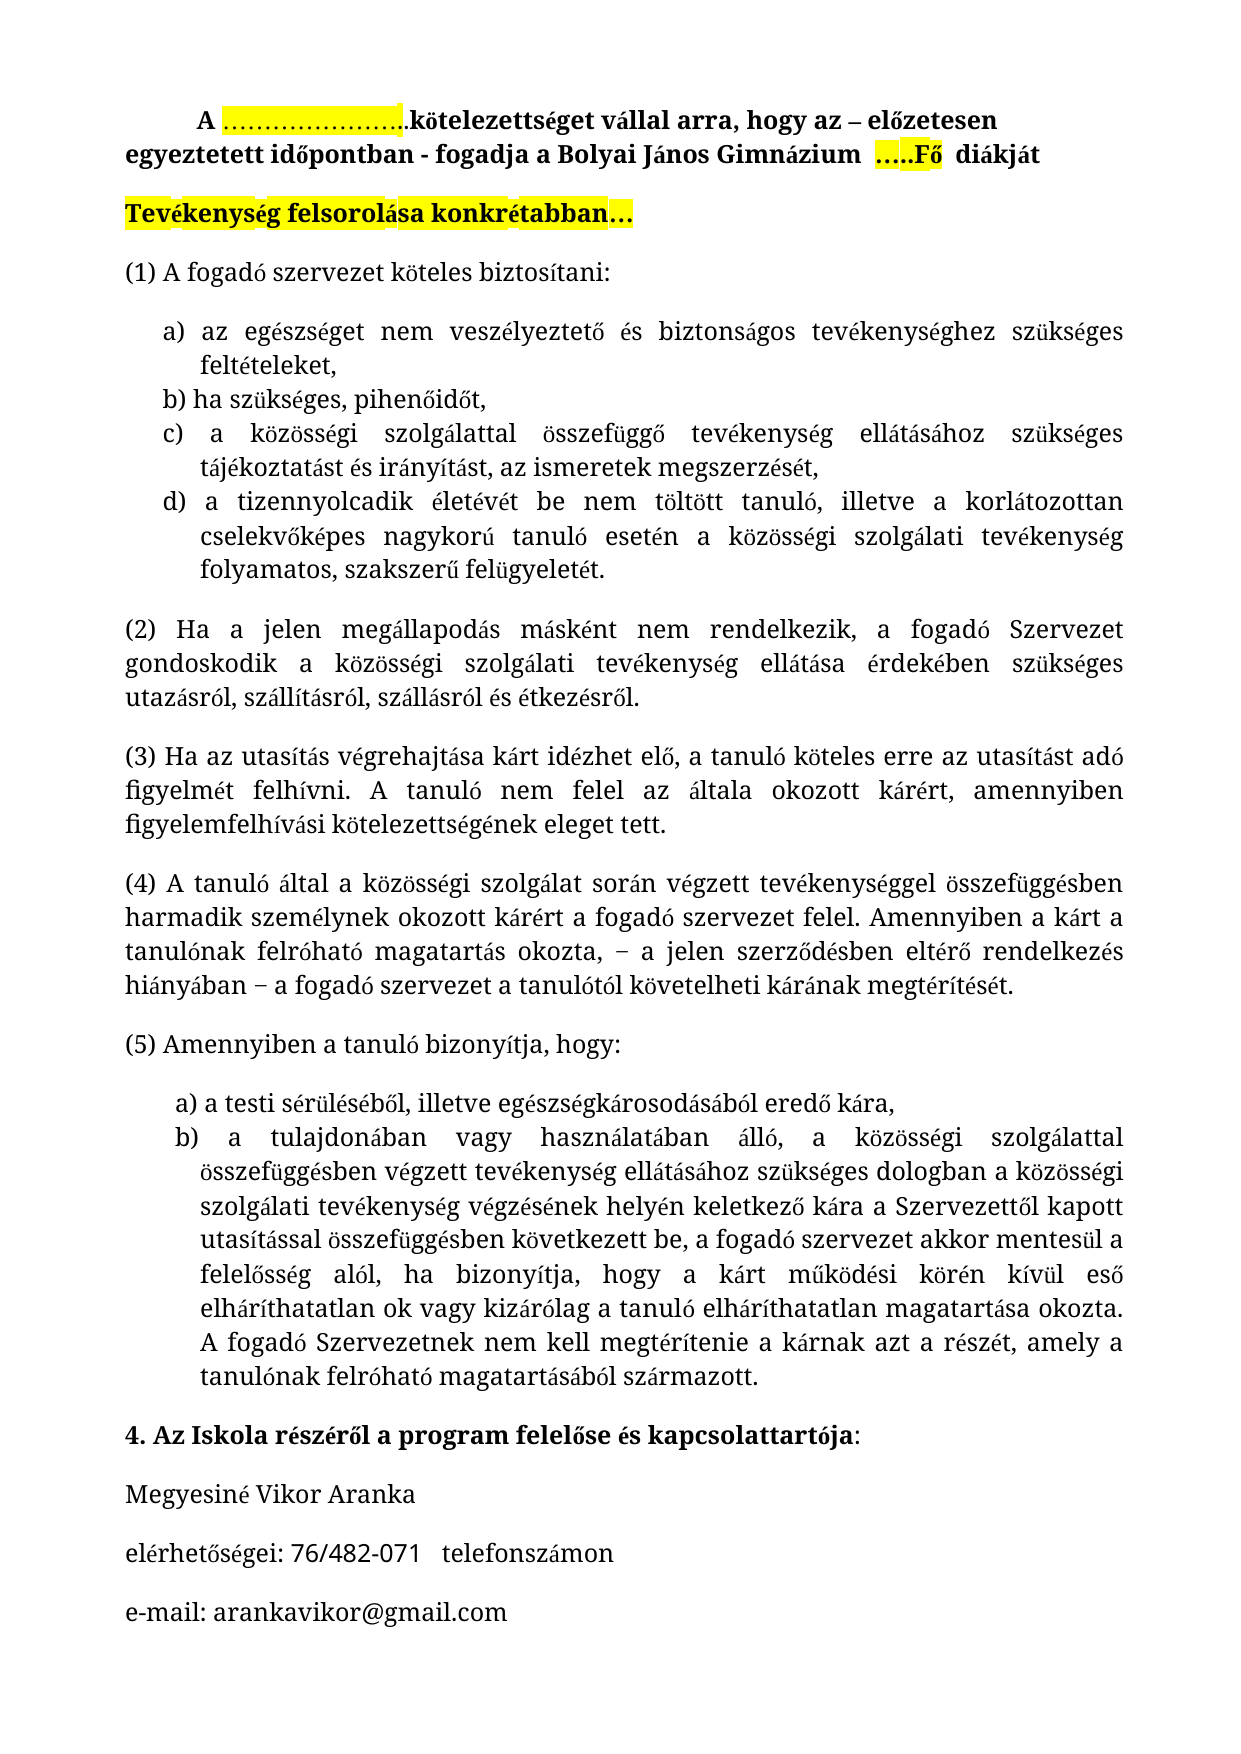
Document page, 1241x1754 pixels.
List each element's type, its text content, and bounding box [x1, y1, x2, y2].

text d) a tizennyolcadik életévét be nem töltött tanuló, illetve a korlátozottan cselekvőképes nagykorú tanuló esetén a közösségi szolgálati tevékenység folyamatos, szakszerű felügyeletét. [162, 484, 1123, 586]
text elérhetőségei: 76/482-071 telefonszámon [125, 1536, 1123, 1570]
text (3) Ha az utasítás végrehajtása kárt idézhet elő, a tanuló köteles erre az utasítást adó figyelmét felhívni. A tanuló nem felel az általa okozott kárért, amennyiben figyelemfelhívási kötelezettségének eleget tett. [125, 738, 1123, 841]
text (1) A fogadó szervezet köteles biztosítani: [125, 255, 1123, 289]
text b) a tulajdonában vagy használatában álló, a közösségi szolgálattal összefüggésben végzett tevékenység ellátásához szükséges dologban a közösségi szolgálati tevékenység végzésének helyén keletkező kára a Szervezettől kapott utasítással összefüggésben következett be, a fogadó szervezet akkor mentesül a felelősség alól, ha bizonyítja, hogy a kárt működési körén kívül eső elháríthatatlan ok vagy kizárólag a tanuló elháríthatatlan magatartása okozta. A fogadó Szervezetnek nem kell megtérítenie a kárnak azt a részét, amely a tanulónak felróható magatartásából származott. [175, 1120, 1123, 1392]
text (5) Amennyiben a tanuló bizonyítja, hogy: [125, 1027, 1123, 1061]
text a) a testi sérüléséből, illetve egészségkárosodásából eredő kára, [175, 1086, 1123, 1120]
text A …………………..kötelezettséget vállal arra, hogy az – előzetesen egyeztetett időpontban - fogadja a Bolyai János Gimnázium …..Fő diákját [125, 102, 1123, 171]
text 4. Az Iskola részéről a program felelőse és kapcsolattartója: [125, 1417, 1123, 1452]
text Megyesiné Vikor Aranka [125, 1477, 1123, 1511]
text e-mail: arankavikor@gmail.com [125, 1595, 1123, 1629]
text Tevékenység felsorolása konkrétabban… [608, 196, 1123, 230]
text (2) Ha a jelen megállapodás másként nem rendelkezik, a fogadó Szervezet gondoskodik a közösségi szolgálati tevékenység ellátása érdekében szükséges utazásról, szállításról, szállásról és étkezésről. [125, 611, 1123, 713]
text c) a közösségi szolgálattal összefüggő tevékenység ellátásához szükséges tájékoztatást és irányítást, az ismeretek megszerzését, [162, 416, 1123, 484]
text b) ha szükséges, pihenőidőt, [162, 382, 1123, 416]
text a) az egészséget nem veszélyeztető és biztonságos tevékenységhez szükséges feltételeket, [162, 314, 1123, 382]
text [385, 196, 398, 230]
text (4) A tanuló által a közösségi szolgálat során végzett tevékenységgel összefüggésben harmadik személynek okozott kárért a fogadó szervezet felel. Amennyiben a kárt a tanulónak felróható magatartás okozta, − a jelen szerződésben eltérő rendelkezés hiányában − a fogadó szervezet a tanulótól követelheti kárának megtérítését. [125, 866, 1123, 1002]
